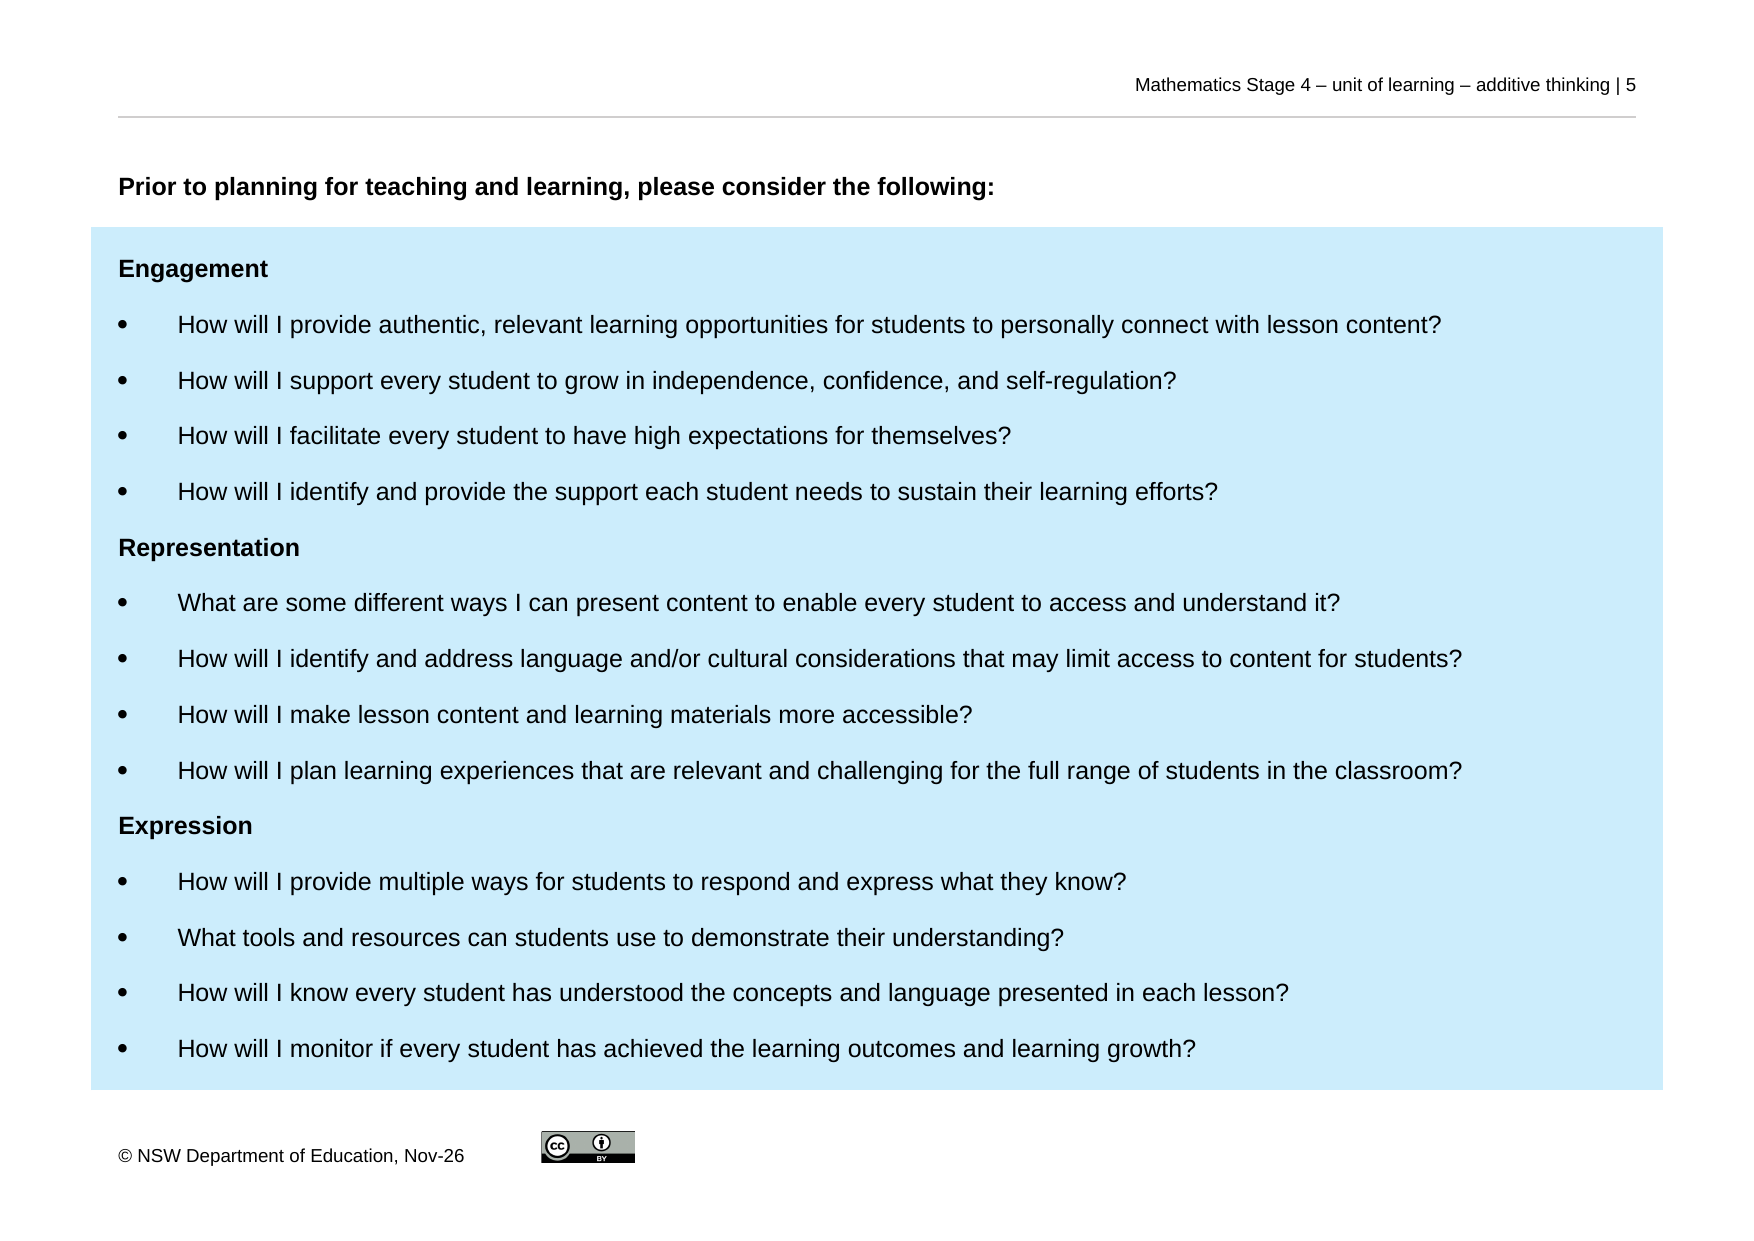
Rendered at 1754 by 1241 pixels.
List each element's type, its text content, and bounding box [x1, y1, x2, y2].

list How will I provide authentic, relevant learning opportunities for students to personally connect with lesson content? [97, 283, 1657, 338]
list How will I identify and provide the support each student needs to sustain their learning efforts? [97, 450, 1657, 506]
text Expression [97, 784, 1657, 840]
text Prior to planning for teaching and learning, please consider the following: [118, 172, 1636, 200]
text Representation [97, 506, 1657, 561]
list How will I monitor if every student has achieved the learning outcomes and learning growth? [97, 1007, 1657, 1084]
picture [541, 1131, 635, 1163]
text Engagement [97, 234, 1657, 283]
list How will I identify and address language and/or cultural considerations that may limit access to content for students? [97, 617, 1657, 673]
list What tools and resources can students use to demonstrate their understanding? [97, 896, 1657, 951]
list How will I support every student to grow in independence, confidence, and self-regulation? [97, 338, 1657, 394]
list How will I facilitate every student to have high expectations for themselves? [97, 394, 1657, 450]
list What are some different ways I can present content to enable every student to access and understand it? [97, 561, 1657, 617]
list How will I provide multiple ways for students to respond and express what they know? [97, 840, 1657, 896]
list How will I know every student has understood the concepts and language presented in each lesson? [97, 951, 1657, 1007]
list How will I plan learning experiences that are relevant and challenging for the full range of students in the classroom? [97, 728, 1657, 784]
list How will I make lesson content and learning materials more accessible? [97, 673, 1657, 728]
